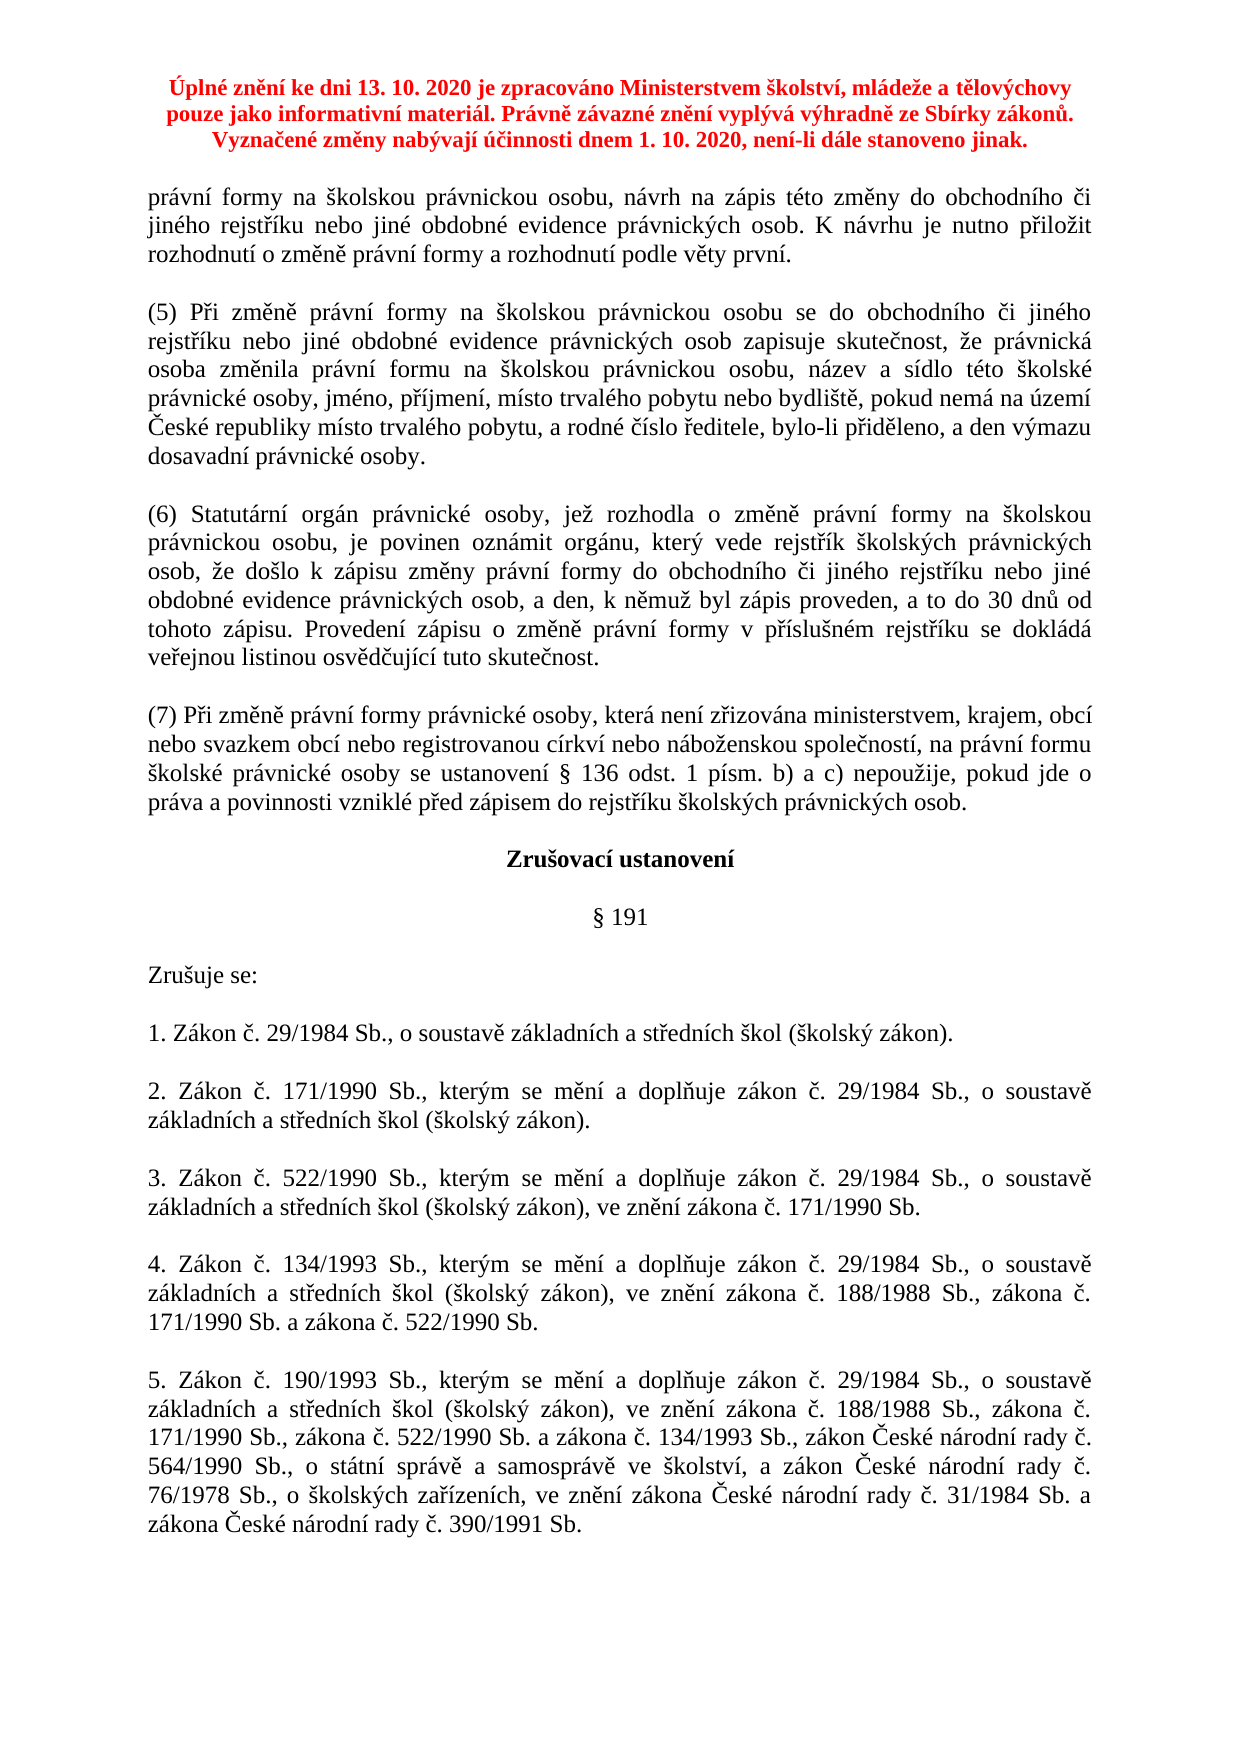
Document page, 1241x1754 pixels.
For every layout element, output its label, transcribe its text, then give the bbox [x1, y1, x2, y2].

text 4. Zákon č. 134/1993 Sb., kterým se mění a doplňuje zákon č. 29/1984 Sb., o soustavě základních a středních škol (školský zákon), ve znění zákona č. 188/1988 Sb., zákona č. 171/1990 Sb. a zákona č. 522/1990 Sb. [148, 1249, 1093, 1336]
text 2. Zákon č. 171/1990 Sb., kterým se mění a doplňuje zákon č. 29/1984 Sb., o soustavě základních a středních škol (školský zákon). [148, 1076, 1093, 1134]
text (5) Při změně právní formy na školskou právnickou osobu se do obchodního či jiného rejstříku nebo jiné obdobné evidence právnických osob zapisuje skutečnost, že právnická osoba změnila právní formu na školskou právnickou osobu, název a sídlo této školské právnické osoby, jméno, příjmení, místo trvalého pobytu nebo bydliště, pokud nemá na území České republiky místo trvalého pobytu, a rodné číslo ředitele, bylo-li přiděleno, a den výmazu dosavadní právnické osoby. [148, 297, 1093, 469]
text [148, 182, 1093, 268]
text Zrušuje se: [148, 960, 1093, 989]
text Zrušovací ustanovení [148, 844, 1093, 873]
text 3. Zákon č. 522/1990 Sb., kterým se mění a doplňuje zákon č. 29/1984 Sb., o soustavě základních a středních škol (školský zákon), ve znění zákona č. 171/1990 Sb. [148, 1163, 1093, 1220]
text 1. Zákon č. 29/1984 Sb., o soustavě základních a středních škol (školský zákon). [148, 1018, 1093, 1047]
text 5. Zákon č. 190/1993 Sb., kterým se mění a doplňuje zákon č. 29/1984 Sb., o soustavě základních a středních škol (školský zákon), ve znění zákona č. 188/1988 Sb., zákona č. 171/1990 Sb., zákona č. 522/1990 Sb. a zákona č. 134/1993 Sb., zákon České národní rady č. 564/1990 Sb., o státní správě a samosprávě ve školství, a zákon České národní rady č. 76/1978 Sb., o školských zařízeních, ve znění zákona České národní rady č. 31/1984 Sb. a zákona České národní rady č. 390/1991 Sb. [148, 1365, 1093, 1537]
text (7) Při změně právní formy právnické osoby, která není zřizována ministerstvem, krajem, obcí nebo svazkem obcí nebo registrovanou církví nebo náboženskou společností, na právní formu školské právnické osoby se ustanovení § 136 odst. 1 písm. b) a c) nepoužije, pokud jde o práva a povinnosti vzniklé před zápisem do rejstříku školských právnických osob. [148, 700, 1093, 815]
text (6) Statutární orgán právnické osoby, jež rozhodla o změně právní formy na školskou právnickou osobu, je povinen oznámit orgánu, který vede rejstřík školských právnických osob, že došlo k zápisu změny právní formy do obchodního či jiného rejstříku nebo jiné obdobné evidence právnických osob, a den, k němuž byl zápis proveden, a to do 30 dnů od tohoto zápisu. Provedení zápisu o změně právní formy v příslušném rejstříku se dokládá veřejnou listinou osvědčující tuto skutečnost. [148, 499, 1093, 671]
text § 191 [148, 902, 1093, 931]
